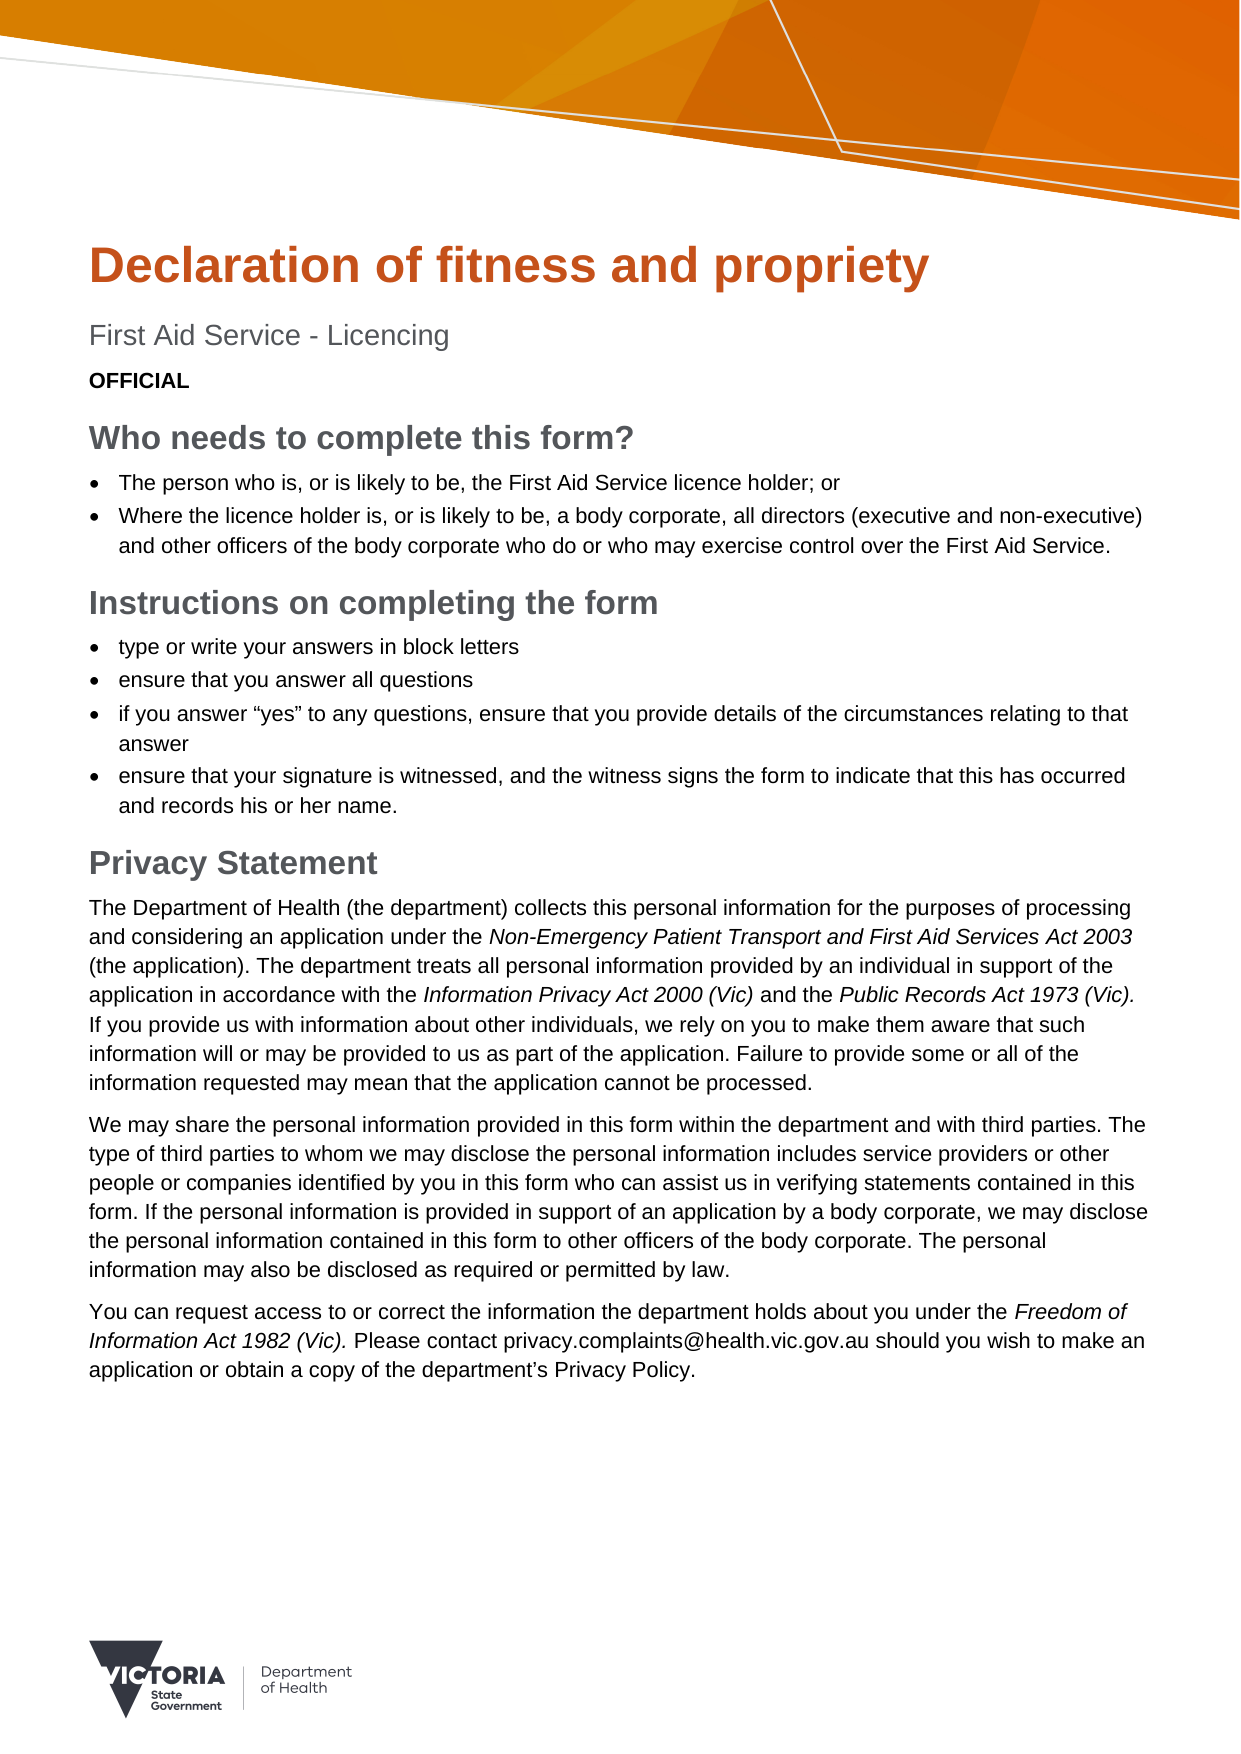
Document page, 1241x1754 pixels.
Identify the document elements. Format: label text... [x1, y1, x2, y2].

table_cell OFFICIAL [89, 364, 1167, 393]
text ensure that your signature is witnessed, and the witness signs the form to indicate that this has occurred and records his or her name. [89, 760, 1152, 818]
text type or write your answers in block letters [89, 631, 1152, 660]
text The person who is, or is likely to be, the First Aid Service licence holder; or [89, 466, 1152, 495]
text if you answer “yes” to any questions, ensure that you provide details of the circumstances relating to that answer [89, 697, 1152, 756]
picture [0, 0, 1240, 223]
text Where the licence holder is, or is likely to be, a body corporate, all directors (executive and non-executive) and other officers of the body corporate who do or who may exercise control over the First Aid Service. [89, 499, 1152, 558]
text You can request access to or correct the information the department holds about you under the Freedom of Information Act 1982 (Vic). Please contact privacy.complaints@health.vic.gov.au should you wish to make an application or obtain a copy of the department’s Privacy Policy. [89, 1295, 1152, 1383]
picture [0, 1595, 1241, 1754]
table_cell First Aid Service - Licencing [89, 318, 1167, 364]
text We may share the personal information provided in this form within the department and with third parties. The type of third parties to whom we may disclose the personal information includes service providers or other people or companies identified by you in this form who can assist us in verifying statements contained in this form. If the personal information is provided in support of an application by a body corporate, we may disclose the personal information contained in this form to other officers of the body corporate. The personal information may also be disclosed as required or permitted by law. [89, 1108, 1152, 1283]
subtitle Privacy Statement [89, 843, 1152, 882]
text ensure that you answer all questions [89, 664, 1152, 693]
table_header Declaration of fitness and propriety [89, 75, 1167, 318]
subtitle Who needs to complete this form? [89, 418, 1152, 457]
text The Department of Health (the department) collects this personal information for the purposes of processing and considering an application under the Non-Emergency Patient Transport and First Aid Services Act 2003 (the application). The department treats all personal information provided by an individual in support of the application in accordance with the Information Privacy Act 2000 (Vic) and the Public Records Act 1973 (Vic). If you provide us with information about other individuals, we rely on you to make them aware that such information will or may be provided to us as part of the application. Failure to provide some or all of the information requested may mean that the application cannot be processed. [89, 891, 1152, 1095]
subtitle Instructions on completing the form [89, 583, 1152, 621]
